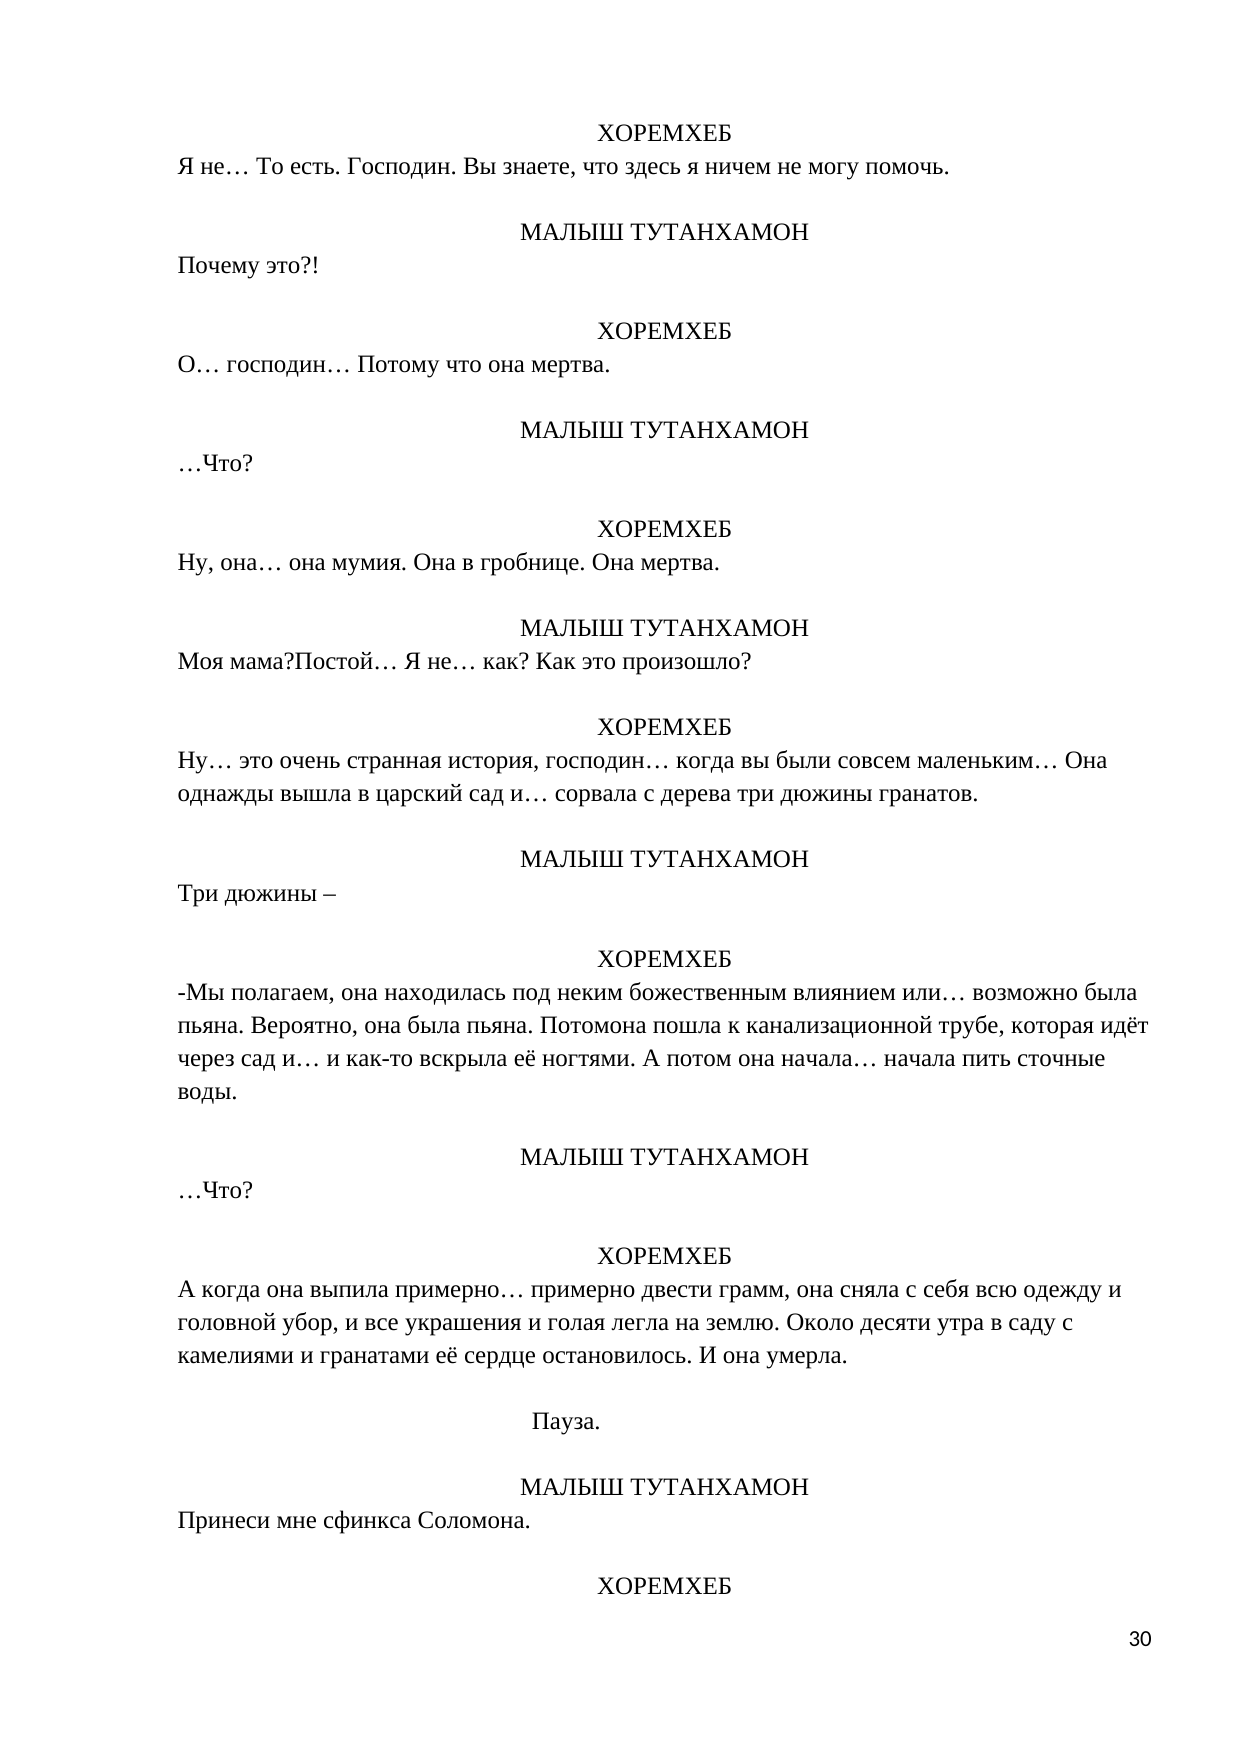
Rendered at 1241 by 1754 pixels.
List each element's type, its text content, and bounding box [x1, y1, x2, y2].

text -Мы полагаем, она находилась под неким божественным влиянием или… возможно была пьяна. Вероятно, она была пьяна. Потомона пошла к канализационной трубе, которая идёт через сад и… и как-то вскрыла её ногтями. А потом она начала… начала пить сточные воды. [177, 977, 1152, 1104]
text Ну… это очень странная история, господин… когда вы были совсем маленьким… Она однажды вышла в царский сад и… сорвала с дерева три дюжины гранатов. [177, 746, 1152, 807]
text МАЛЫШ ТУТАНХАМОН [177, 415, 1152, 444]
text ХОРЕМХЕБ [177, 944, 1152, 972]
text ХОРЕМХЕБ [177, 1571, 1152, 1600]
text ХОРЕМХЕБ [177, 1241, 1152, 1269]
text ХОРЕМХЕБ [177, 316, 1152, 345]
text …Что? [177, 1175, 1152, 1203]
text Моя мама?Постой… Я не… как? Как это произошло? [177, 646, 1152, 675]
text МАЛЫШ ТУТАНХАМОН [177, 844, 1152, 873]
text Три дюжины – [177, 878, 1152, 906]
text Пауза. [532, 1406, 1152, 1435]
text МАЛЫШ ТУТАНХАМОН [177, 217, 1152, 246]
text МАЛЫШ ТУТАНХАМОН [177, 613, 1152, 642]
text Почему это?! [177, 250, 1152, 279]
text МАЛЫШ ТУТАНХАМОН [177, 1472, 1152, 1501]
text МАЛЫШ ТУТАНХАМОН [177, 1142, 1152, 1171]
text Я не… То есть. Господин. Вы знаете, что здесь я ничем не могу помочь. [177, 151, 1152, 180]
text Ну, она… она мумия. Она в гробнице. Она мертва. [177, 547, 1152, 576]
text А когда она выпила примерно… примерно двести грамм, она сняла с себя всю одежду и головной убор, и все украшения и голая легла на землю. Около десяти утра в саду с камелиями и гранатами её сердце остановилось. И она умерла. [177, 1274, 1152, 1369]
text ХОРЕМХЕБ [177, 514, 1152, 543]
text ХОРЕМХЕБ [177, 118, 1152, 147]
text О… господин… Потому что она мертва. [177, 349, 1152, 378]
text Принеси мне сфинкса Соломона. [177, 1505, 1152, 1534]
text …Что? [177, 448, 1152, 477]
text ХОРЕМХЕБ [177, 712, 1152, 741]
